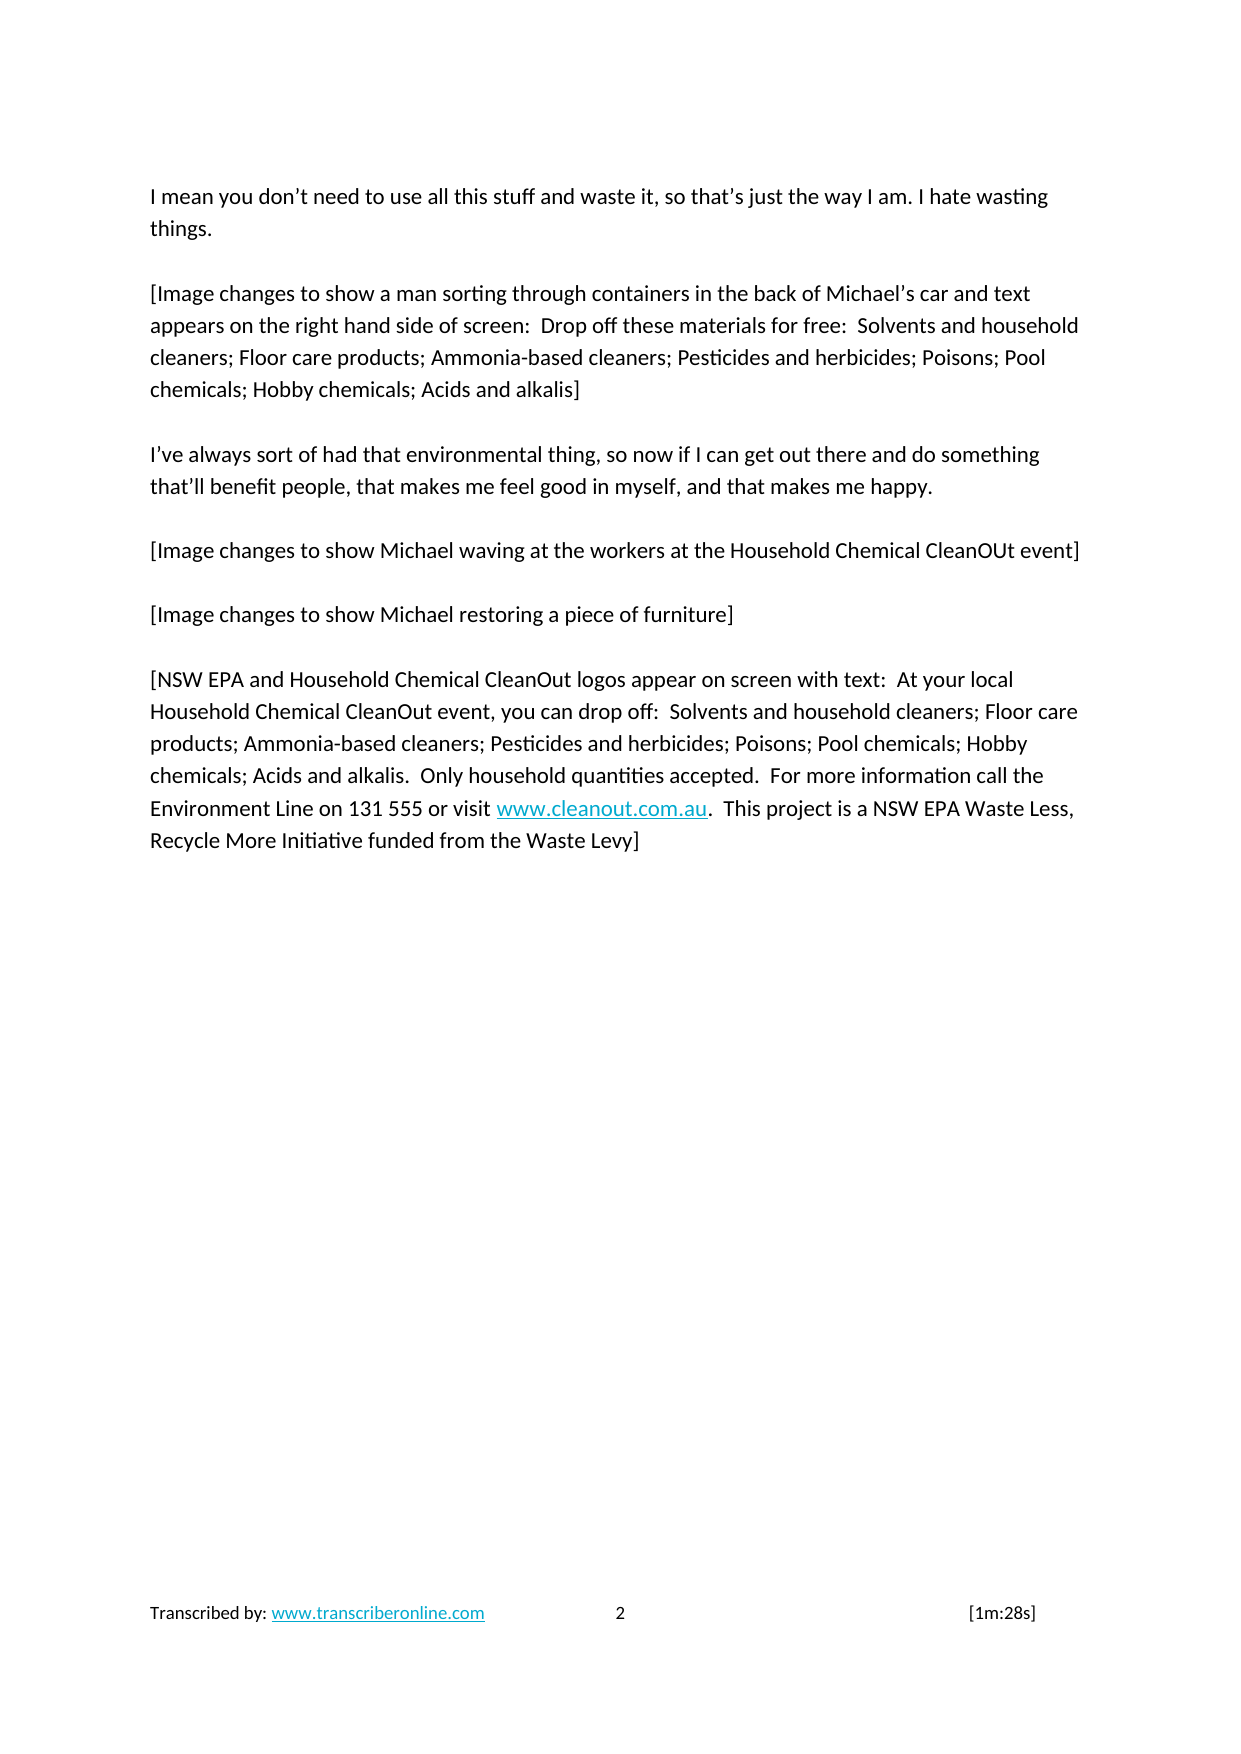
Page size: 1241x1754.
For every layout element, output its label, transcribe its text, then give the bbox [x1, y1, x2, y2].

text [Image changes to show Michael restoring a piece of furniture] [150, 601, 1090, 629]
text [Image changes to show a man sorting through containers in the back of Michael’s car and text appears on the right hand side of screen: Drop off these materials for free: Solvents and household cleaners; Floor care products; Ammonia-based cleaners; Pesticides and herbicides; Poisons; Pool chemicals; Hobby chemicals; Acids and alkalis] [150, 279, 1090, 403]
text [NSW EPA and Household Chemical CleanOut logos appear on screen with text: At your local Household Chemical CleanOut event, you can drop off: Solvents and household cleaners; Floor care products; Ammonia-based cleaners; Pesticides and herbicides; Poisons; Pool chemicals; Hobby chemicals; Acids and alkalis. Only household quantities accepted. For more information call the Environment Line on 131 555 or visit www.cleanout.com.au. This project is a NSW EPA Waste Less, Recycle More Initiative funded from the Waste Levy] [150, 665, 1090, 854]
text I mean you don’t need to use all this stuff and waste it, so that’s just the way I am. I hate wasting things. [150, 182, 1090, 242]
text I’ve always sort of had that environmental thing, so now if I can get out there and do something that’ll benefit people, that makes me feel good in myself, and that makes me happy. [150, 440, 1090, 500]
text [Image changes to show Michael waving at the workers at the Household Chemical CleanOUt event] [150, 536, 1090, 564]
